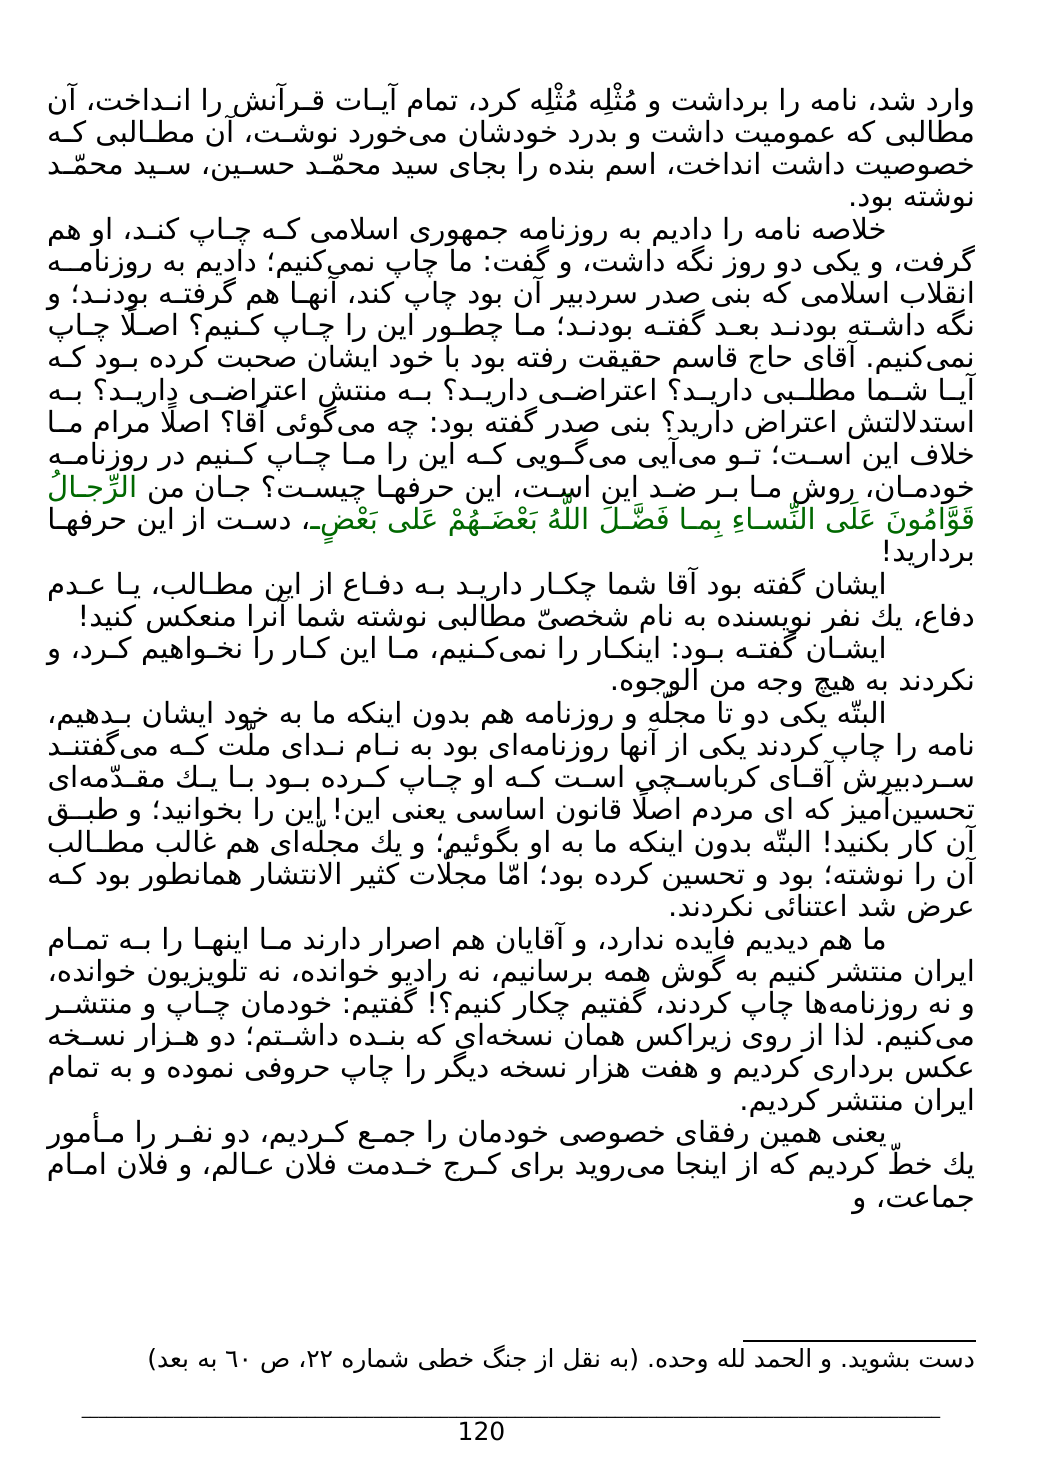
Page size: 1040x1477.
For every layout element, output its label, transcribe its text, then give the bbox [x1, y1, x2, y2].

text ایشان گفته بود آقا شما چكار دارید به دفاع از این مطالب، یا عدم دفاع، یك نفر نویسنده به نام شخصىّ مطالبى نوشته شما آنرا منعكس كنید! [47, 568, 975, 633]
text ما هم دیدیم فایده ندارد، و آقایان هم اصرار دارند ما اینها را به تمام ایران منتشر كنیم به گوش همه برسانیم، نه رادیو خوانده، نه تلویزیون خوانده، و نه روزنامه‌ها چاپ كردند، گفتیم چكار كنیم؟! گفتیم: خودمان چاپ و منتشر مى‌كنیم. لذا از روى زیراكس همان نسخه‌اى كه بنده داشتم؛ دو هزار نسخه عكس بردارى كردیم و هفت هزار نسخه دیگر را چاپ حروفى نموده و به تمام ایران منتشر كردیم. [47, 923, 975, 1117]
text یعنى همین رفقاى خصوصى خودمان را جمع كردیم، دو نفر را مأمور یك خطّ كردیم كه از اینجا مى‌روید براى كرج خدمت فلان عالم، و فلان امام جماعت، و [47, 1117, 975, 1214]
text ما گفتیم نامه را مى‌دهیم به روزنامه اطلاعات و كیهان تا بنویسند و منتشر كنند. اطلّاعات درج نكرد به هیچ وجه من الوجوه حاضر نشد، كیهان هم در صفحه دوازدهم كه صفحه آخر است آنرا درج كرد و یك مقدارى هم از سرش انداخت؛ ولى روزنامه اطلاعات كه در آن وقت انتشارش خیلى بیشتر بود، ننوشت تا بالاخره بعد از یك ماه كه فشارهاى خیلى زیاد از اطراف به او وارد شد، نامه را برداشت و مُثْلِه مُثْلِه كرد، تمام آیات قرآنش را انداخت، آن مطالبى كه عمومیت داشت و بدرد خودشان مى‌خورد نوشت، آن مطالبى كه خصوصیت داشت انداخت، اسم بنده را بجاى سید محمّد حسین، سید محمّد نوشته بود. [47, 84, 975, 213]
text خلاصه نامه را دادیم به روزنامه جمهورى اسلامى كه چاپ كند، او هم گرفت، و یكى دو روز نگه داشت، و گفت: ما چاپ نمى‌كنیم؛ دادیم به روزنامه انقلاب اسلامى كه بنى صدر سردبیر آن بود چاپ كند، آنها هم گرفته بودند؛ و نگه داشته بودند بعد گفته بودند؛ ما چطور این را چاپ كنیم؟ اصلًا چاپ نمى‌كنیم. آقاى حاج قاسم حقیقت رفته بود با خود ایشان صحبت كرده بود كه آیا شما مطلبى دارید؟ اعتراضى دارید؟ به منتش اعتراضى دارید؟ به استدلالتش اعتراض دارید؟ بنى صدر گفته بود: چه مى‌گوئى آقا؟ اصلًا مرام ما خلاف این است؛ تو مى‌آیى مى‌گویى كه این را ما چاپ كنیم در روزنامه خودمان، روش ما بر ضد این است، این حرفها چیست؟ جان من‌ الرِّجالُ قَوَّامُونَ عَلَى النِّساءِ بِما فَضَّلَ اللَّهُ بَعْضَهُمْ عَلى‌ بَعْضٍ‌، دست از این حرفها بردارید! [47, 213, 975, 568]
text البتّه یكى دو تا مجلّه و روزنامه هم بدون اینكه ما به خود ایشان بدهیم، نامه را چاپ كردند یكى از آنها روزنامه‌اى بود به نام نداى ملّت كه مى‌گفتند سردبیرش آقاى كرباسچى است كه او چاپ كرده بود با یك مقدّمه‌اى تحسین‌آمیز كه اى مردم اصلًا قانون اساسى یعنى این! این را بخوانید؛ و طبق آن كار بكنید! البتّه بدون اینكه ما به او بگوئیم؛ و یك مجلّه‌اى هم غالب مطالب آن را نوشته؛ بود و تحسین كرده بود؛ امّا مجلّات كثیر الانتشار همانطور بود كه عرض شد اعتنائى نكردند. [47, 697, 975, 923]
text ایشان گفته بود: اینكار را نمى‌كنیم، ما این كار را نخواهیم كرد، و نكردند به هیچ وجه من الوجوه. [47, 633, 975, 697]
